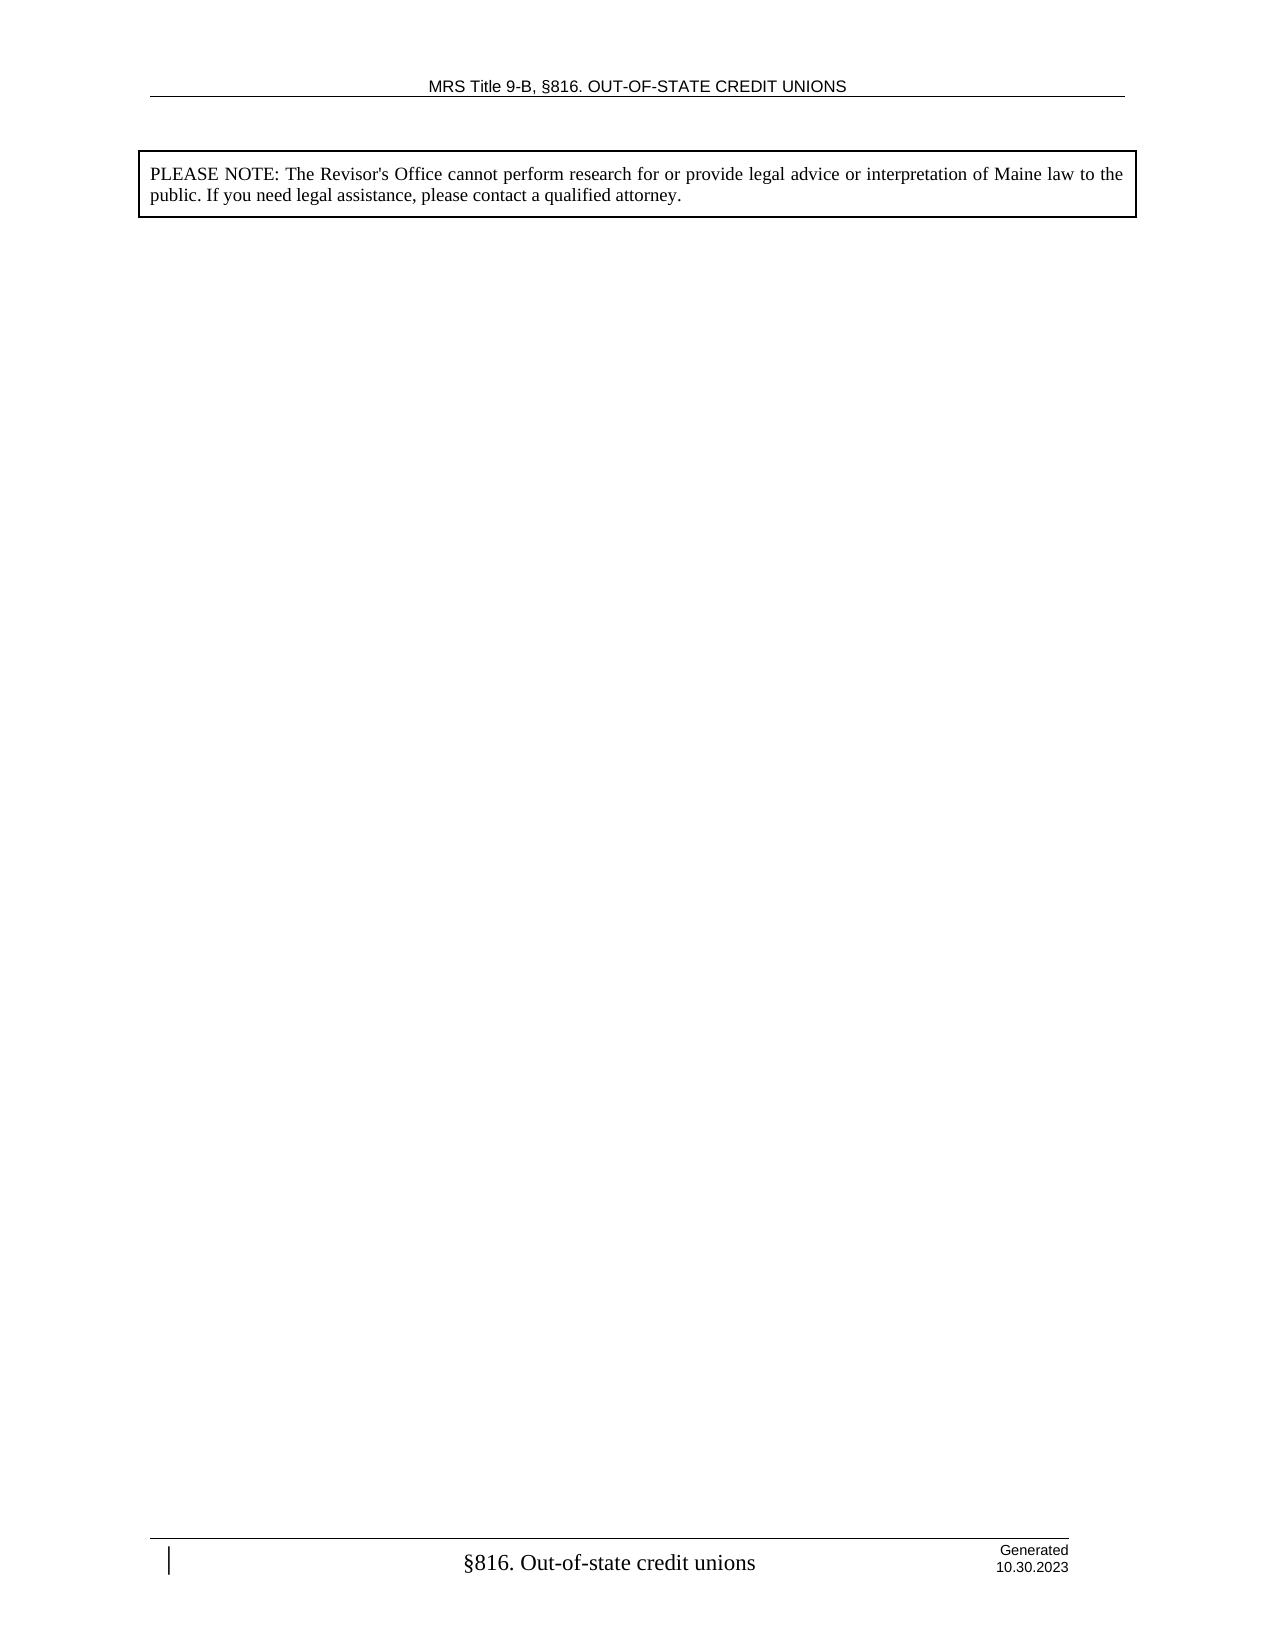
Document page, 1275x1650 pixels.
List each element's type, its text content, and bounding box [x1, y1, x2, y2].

text PLEASE NOTE: The Revisor's Office cannot perform research for or provide legal advice or interpretation of Maine law to the public. If you need legal assistance, please contact a qualified attorney. [140, 152, 1135, 216]
